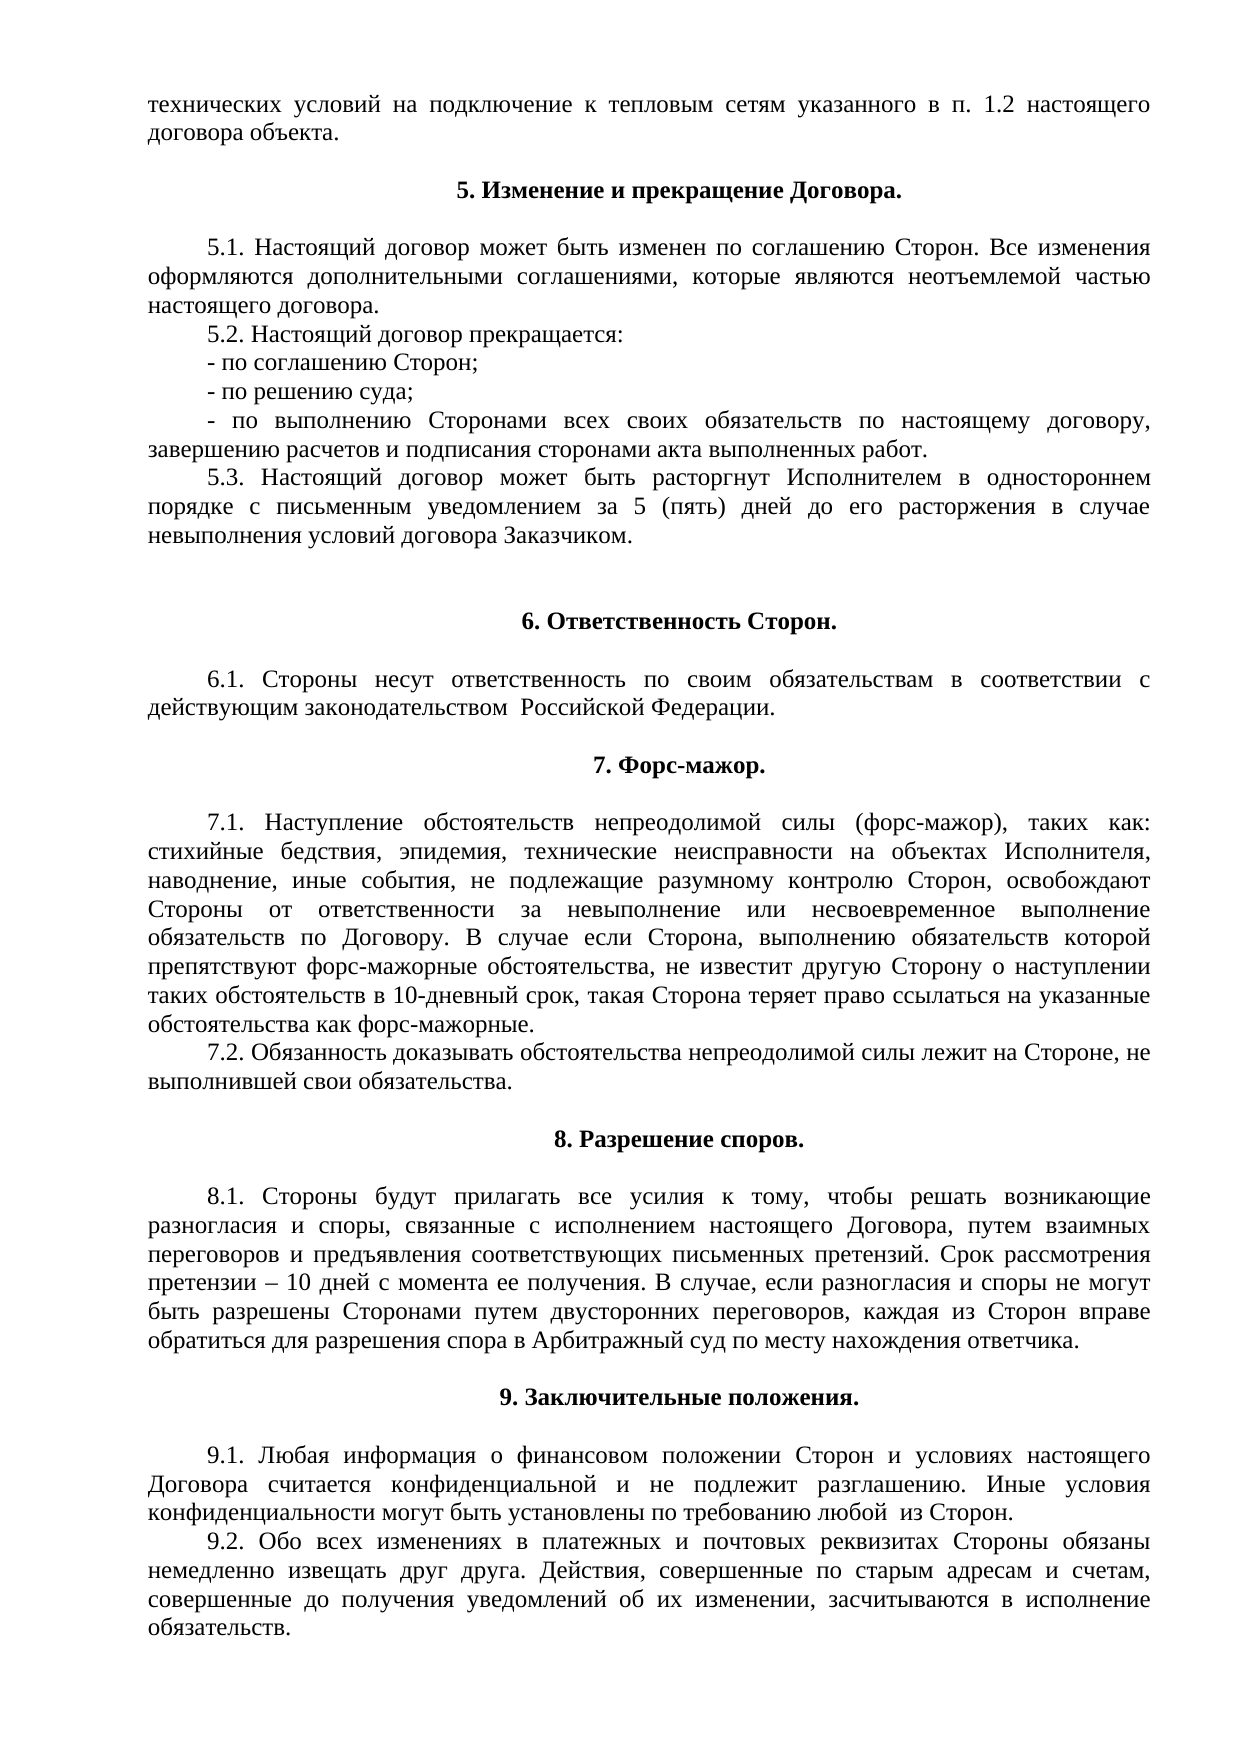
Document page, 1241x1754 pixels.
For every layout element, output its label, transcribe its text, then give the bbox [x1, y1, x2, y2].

text - по выполнению Сторонами всех своих обязательств по настоящему договору, завершению расчетов и подписания сторонами акта выполненных работ. [148, 405, 1152, 462]
text 5. Изменение и прекращение Договора. [148, 175, 1152, 204]
text 5.3. Настоящий договор может быть расторгнут Исполнителем в одностороннем порядке с письменным уведомлением за 5 (пять) дней до его расторжения в случае невыполнения условий договора Заказчиком. [148, 462, 1152, 549]
text 7.2. Обязанность доказывать обстоятельства непреодолимой силы лежит на Стороне, не выполнившей свои обязательства. [148, 1037, 1152, 1095]
text 5.1. Настоящий договор может быть изменен по соглашению Сторон. Все изменения оформляются дополнительными соглашениями, которые являются неотъемлемой частью настоящего договора. [148, 232, 1152, 319]
text 6. Ответственность Сторон. [148, 606, 1152, 635]
text 9.1. Любая информация о финансовом положении Сторон и условиях настоящего Договора считается конфиденциальной и не подлежит разглашению. Иные условия конфиденциальности могут быть установлены по требованию любой из Сторон. [148, 1440, 1152, 1526]
text 7. Форс-мажор. [148, 750, 1152, 779]
text - по соглашению Сторон; [148, 347, 1152, 376]
text 7.1. Наступление обстоятельств непреодолимой силы (форс-мажор), таких как: стихийные бедствия, эпидемия, технические неисправности на объектах Исполнителя, наводнение, иные события, не подлежащие разумному контролю Сторон, освобождают Стороны от ответственности за невыполнение или несвоевременное выполнение обязательств по Договору. В случае если Сторона, выполнению обязательств которой препятствуют форс-мажорные обстоятельства, не известит другую Сторону о наступлении таких обстоятельств в 10-дневный срок, такая Сторона теряет право ссылаться на указанные обстоятельства как форс-мажорные. [148, 807, 1152, 1037]
text 8. Разрешение споров. [148, 1124, 1152, 1152]
text 8.1. Стороны будут прилагать все усилия к тому, чтобы решать возникающие разногласия и споры, связанные с исполнением настоящего Договора, путем взаимных переговоров и предъявления соответствующих письменных претензий. Срок рассмотрения претензии – 10 дней с момента ее получения. В случае, если разногласия и споры не могут быть разрешены Сторонами путем двусторонних переговоров, каждая из Сторон вправе обратиться для разрешения спора в Арбитражный суд по месту нахождения ответчика. [148, 1181, 1152, 1354]
text 5.2. Настоящий договор прекращается: [148, 319, 1152, 347]
text 6.1. Стороны несут ответственность по своим обязательствам в соответствии с действующим законодательством Российской Федерации. [148, 664, 1152, 721]
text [148, 89, 1152, 146]
text - по решению суда; [148, 376, 1152, 405]
text 9. Заключительные положения. [148, 1382, 1152, 1411]
text 9.2. Обо всех изменениях в платежных и почтовых реквизитах Стороны обязаны немедленно извещать друг друга. Действия, совершенные по старым адресам и счетам, совершенные до получения уведомлений об их изменении, засчитываются в исполнение обязательств. [148, 1526, 1152, 1641]
